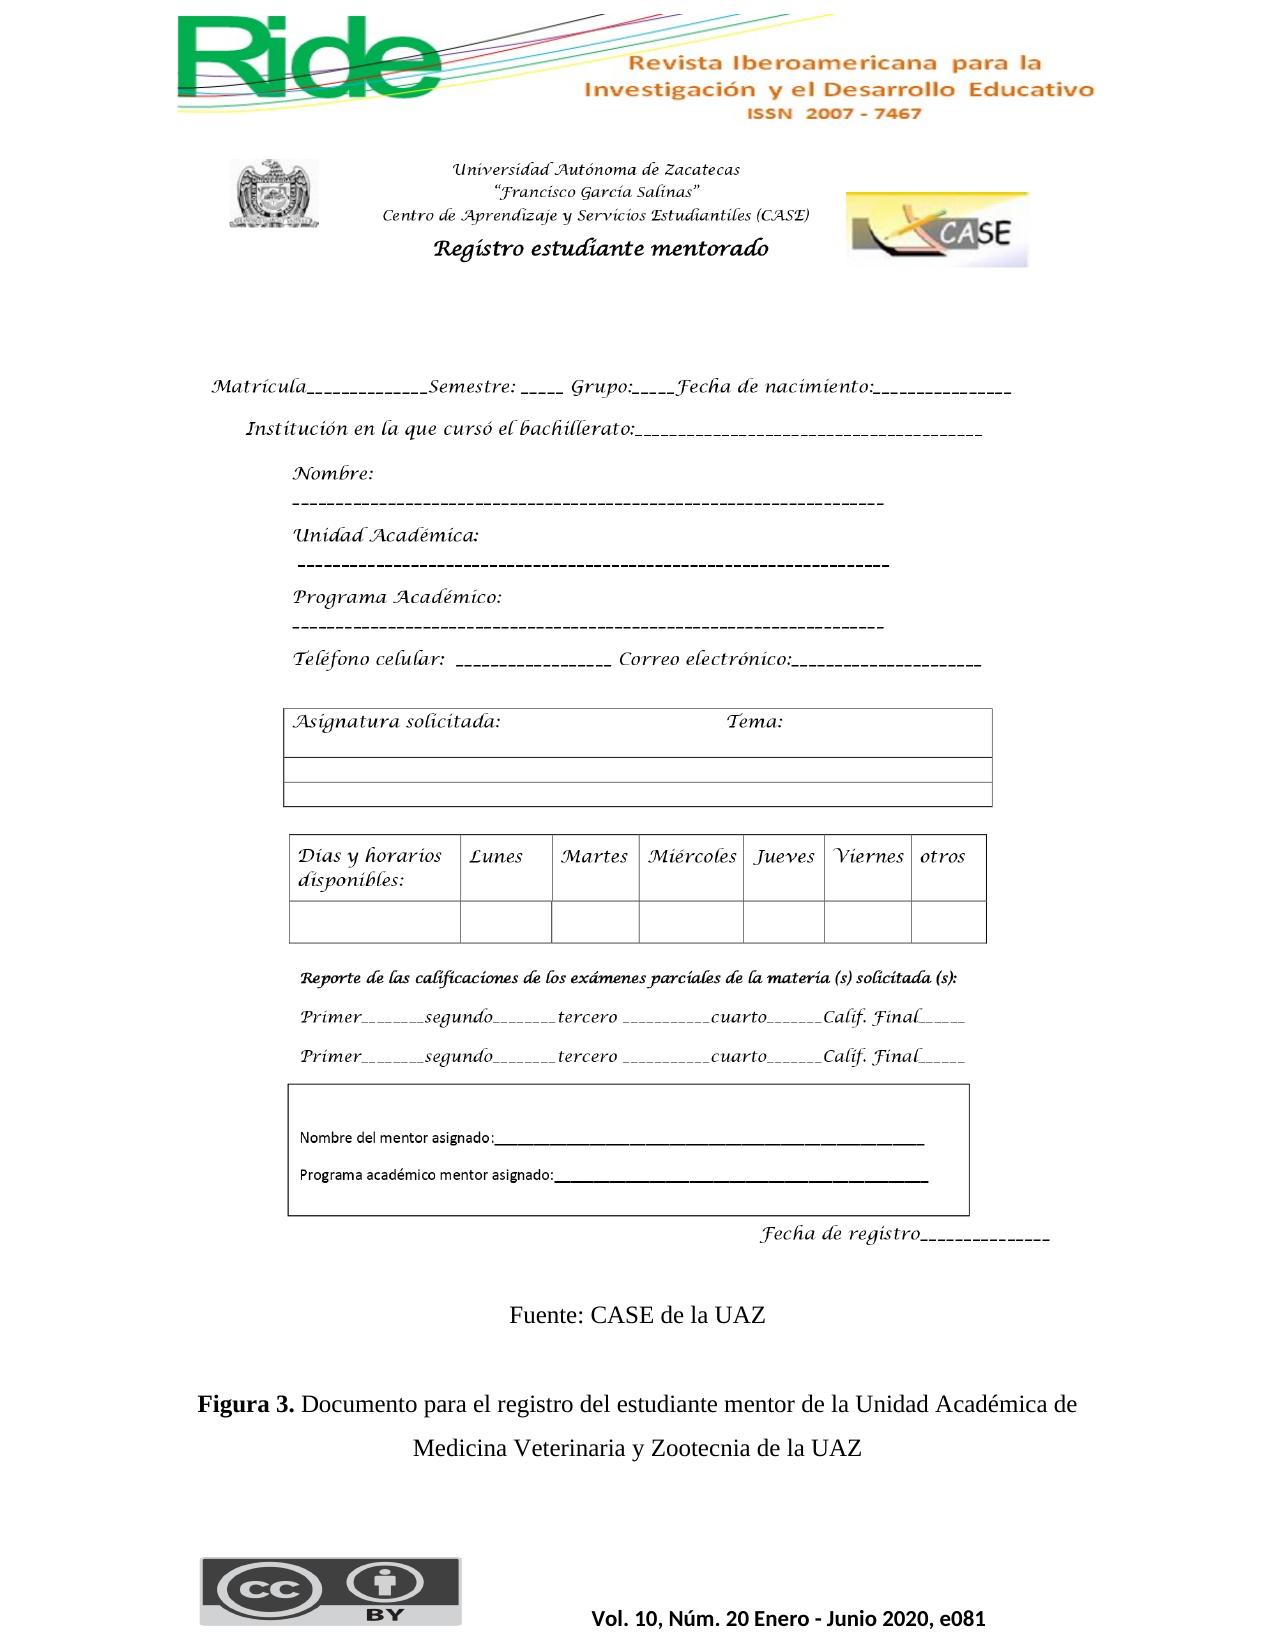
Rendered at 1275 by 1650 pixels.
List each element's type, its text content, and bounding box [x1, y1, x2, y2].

picture [199, 1557, 462, 1626]
picture [177, 14, 1098, 123]
text Fuente: CASE de la UAZ [148, 1300, 1127, 1328]
picture [193, 140, 1082, 1299]
text Figura 3. Documento para el registro del estudiante mentor de la Unidad Académica de Medicina Veterinaria y Zootecnia de la UAZ [148, 1389, 1127, 1461]
